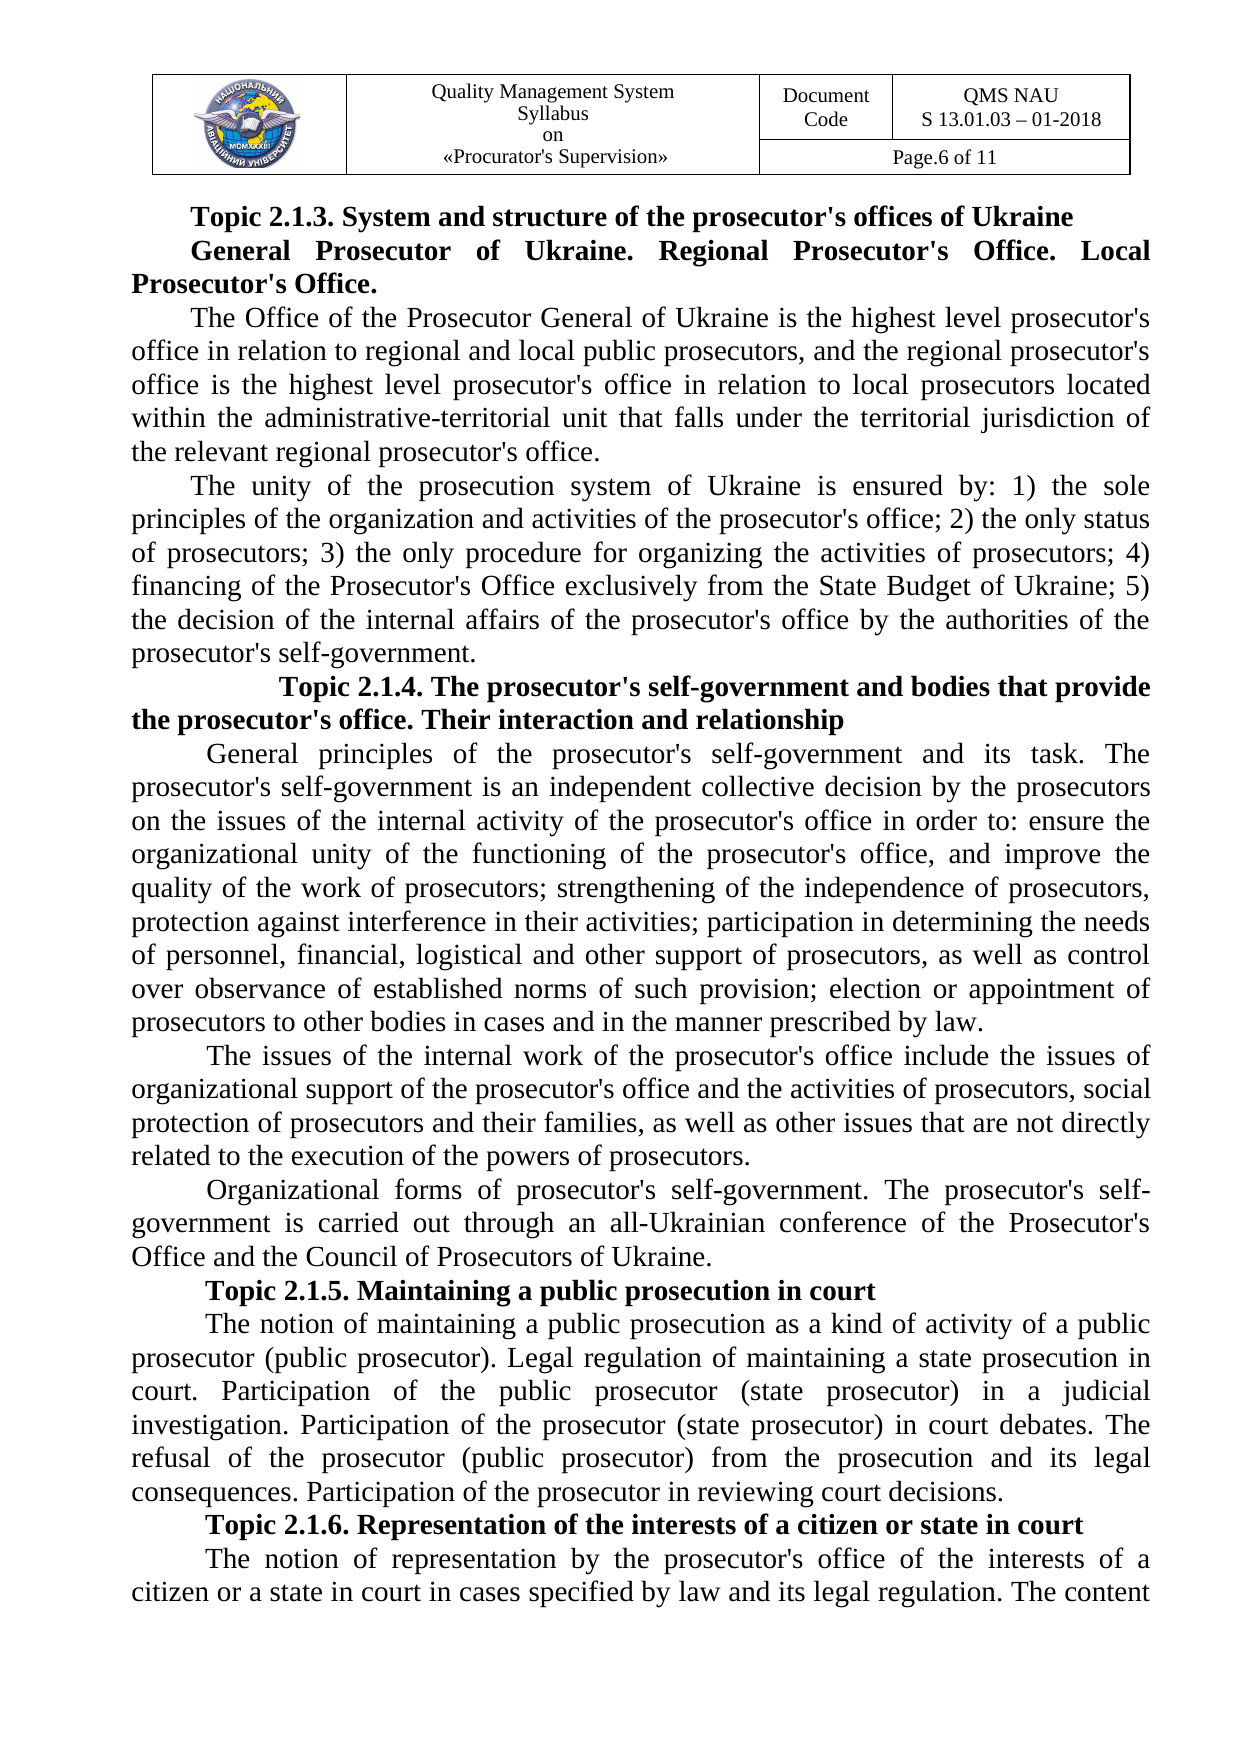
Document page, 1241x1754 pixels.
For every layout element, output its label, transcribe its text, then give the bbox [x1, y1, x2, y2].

text Topic 2.1.4. The prosecutor's self-government and bodies that provide the prosecutor's office. Their interaction and relationship [131, 669, 1152, 736]
text Topic 2.1.3. System and structure of the prosecutor's offices of [131, 199, 1152, 233]
picture [193, 77, 301, 168]
text The unity of the prosecution system of Ukraine is ensured by: 1) the sole principles of the organization and activities of the prosecutor's office; 2) the only status of prosecutors; 3) the only procedure for organizing the activities of prosecutors; 4) financing of the Prosecutor's Office exclusively from the State Budget of Ukraine; 5) the decision of the internal affairs of the prosecutor's office by the authorities of the prosecutor's self-government. [131, 468, 1152, 669]
text Organizational forms of prosecutor's self-government. The prosecutor's self-government is carried out through an all-Ukrainian conference of the Prosecutor's Office and the Council of Prosecutors of Ukraine. [131, 1172, 1152, 1273]
text Topic 2.1.5. Maintaining a public prosecution in court [131, 1273, 1152, 1306]
text General Prosecutor of . Regional Prosecutor's Office. Local Prosecutor's Office. [131, 233, 1152, 300]
text Topic 2.1.6. Representation of the interests of a citizen or state in court [131, 1507, 1152, 1541]
text The issues of the internal work of the prosecutor's office include the issues of organizational support of the prosecutor's office and the activities of prosecutors, social protection of prosecutors and their families, as well as other issues that are not directly related to the execution of the powers of prosecutors. [131, 1038, 1152, 1172]
text General principles of the prosecutor's self-government and its task. The prosecutor's self-government is an independent collective decision by the prosecutors on the issues of the internal activity of the prosecutor's office in order to: ensure the organizational unity of the functioning of the prosecutor's office, and improve the quality of the work of prosecutors; strengthening of the independence of prosecutors, protection against interference in their activities; participation in determining the needs of personnel, financial, logistical and other support of prosecutors, as well as control over observance of established norms of such provision; election or appointment of prosecutors to other bodies in cases and in the manner prescribed by law. [131, 736, 1152, 1038]
text The Office of the Prosecutor General of is the highest level prosecutor's office in relation to regional and local public prosecutors, and the regional prosecutor's office is the highest level prosecutor's office in relation to local prosecutors located within the administrative-territorial unit that falls under the territorial jurisdiction of the relevant regional prosecutor's office. [131, 300, 1152, 468]
text The notion of maintaining a public prosecution as a kind of activity of a public prosecutor (public prosecutor). Legal regulation of maintaining a state prosecution in court. Participation of the public prosecutor (state prosecutor) in a judicial investigation. Participation of the prosecutor (state prosecutor) in court debates. The refusal of the prosecutor (public prosecutor) from the prosecution and its legal consequences. Participation of the prosecutor in reviewing court decisions. [131, 1306, 1152, 1507]
